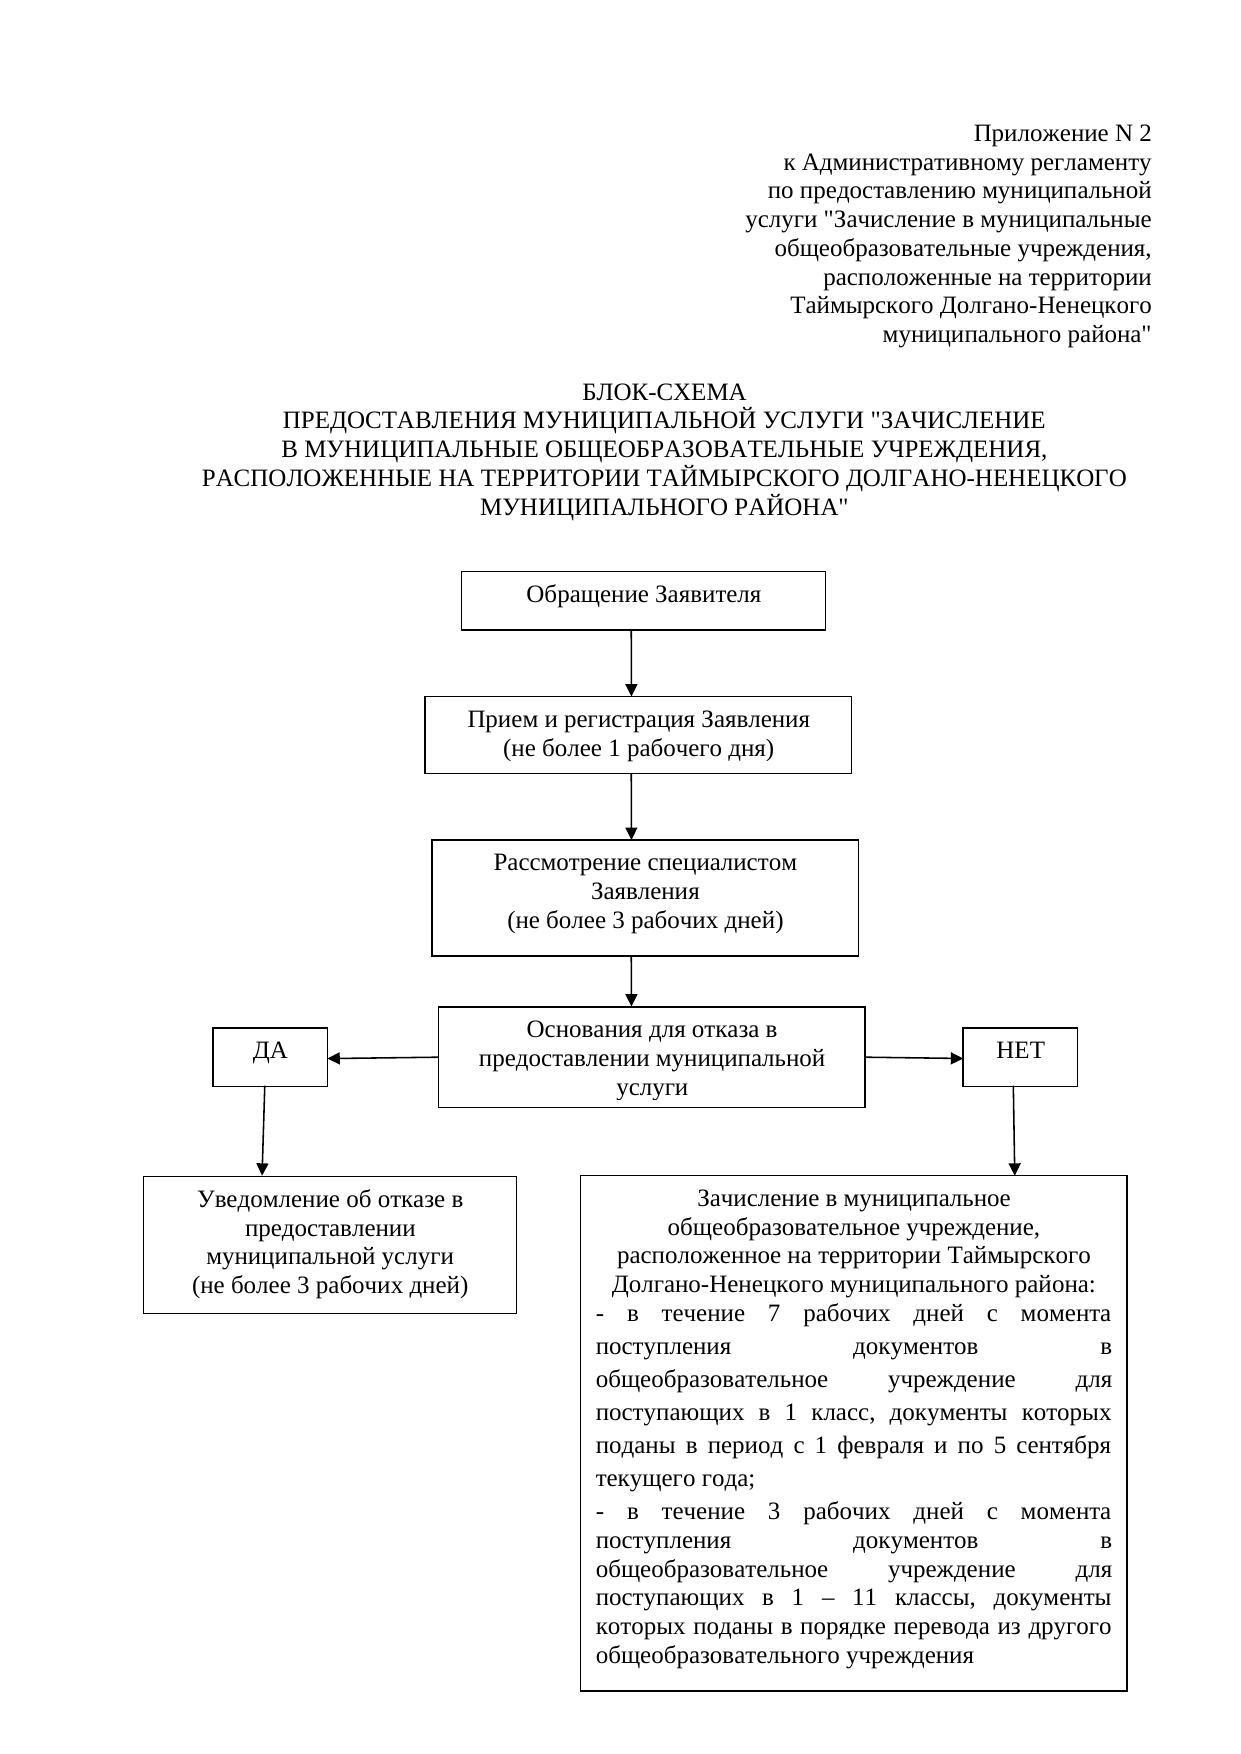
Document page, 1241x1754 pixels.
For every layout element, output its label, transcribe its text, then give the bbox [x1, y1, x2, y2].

text услуги "Зачисление в муниципальные [177, 204, 1152, 233]
text БЛОК-СХЕМА [177, 377, 1152, 406]
text муниципального района" [177, 319, 1152, 348]
text ПРЕДОСТАВЛЕНИЯ МУНИЦИПАЛЬНОЙ УСЛУГИ "ЗАЧИСЛЕНИЕ [177, 406, 1152, 434]
text МУНИЦИПАЛЬНОГО РАЙОНА" [177, 492, 1152, 521]
text РАСПОЛОЖЕННЫЕ НА ТЕРРИТОРИИ ТАЙМЫРСКОГО ДОЛГАНО-НЕНЕЦКОГО [177, 463, 1152, 492]
text В МУНИЦИПАЛЬНЫЕ ОБЩЕОБРАЗОВАТЕЛЬНЫЕ УЧРЕЖДЕНИЯ, [177, 434, 1152, 463]
text Таймырского Долгано-Ненецкого [177, 291, 1152, 319]
text к Административному регламенту [177, 147, 1152, 176]
text по предоставлению муниципальной [177, 176, 1152, 204]
text расположенные на территории [177, 262, 1152, 291]
text Приложение N 2 [177, 118, 1152, 147]
text общеобразовательные учреждения, [177, 233, 1152, 262]
